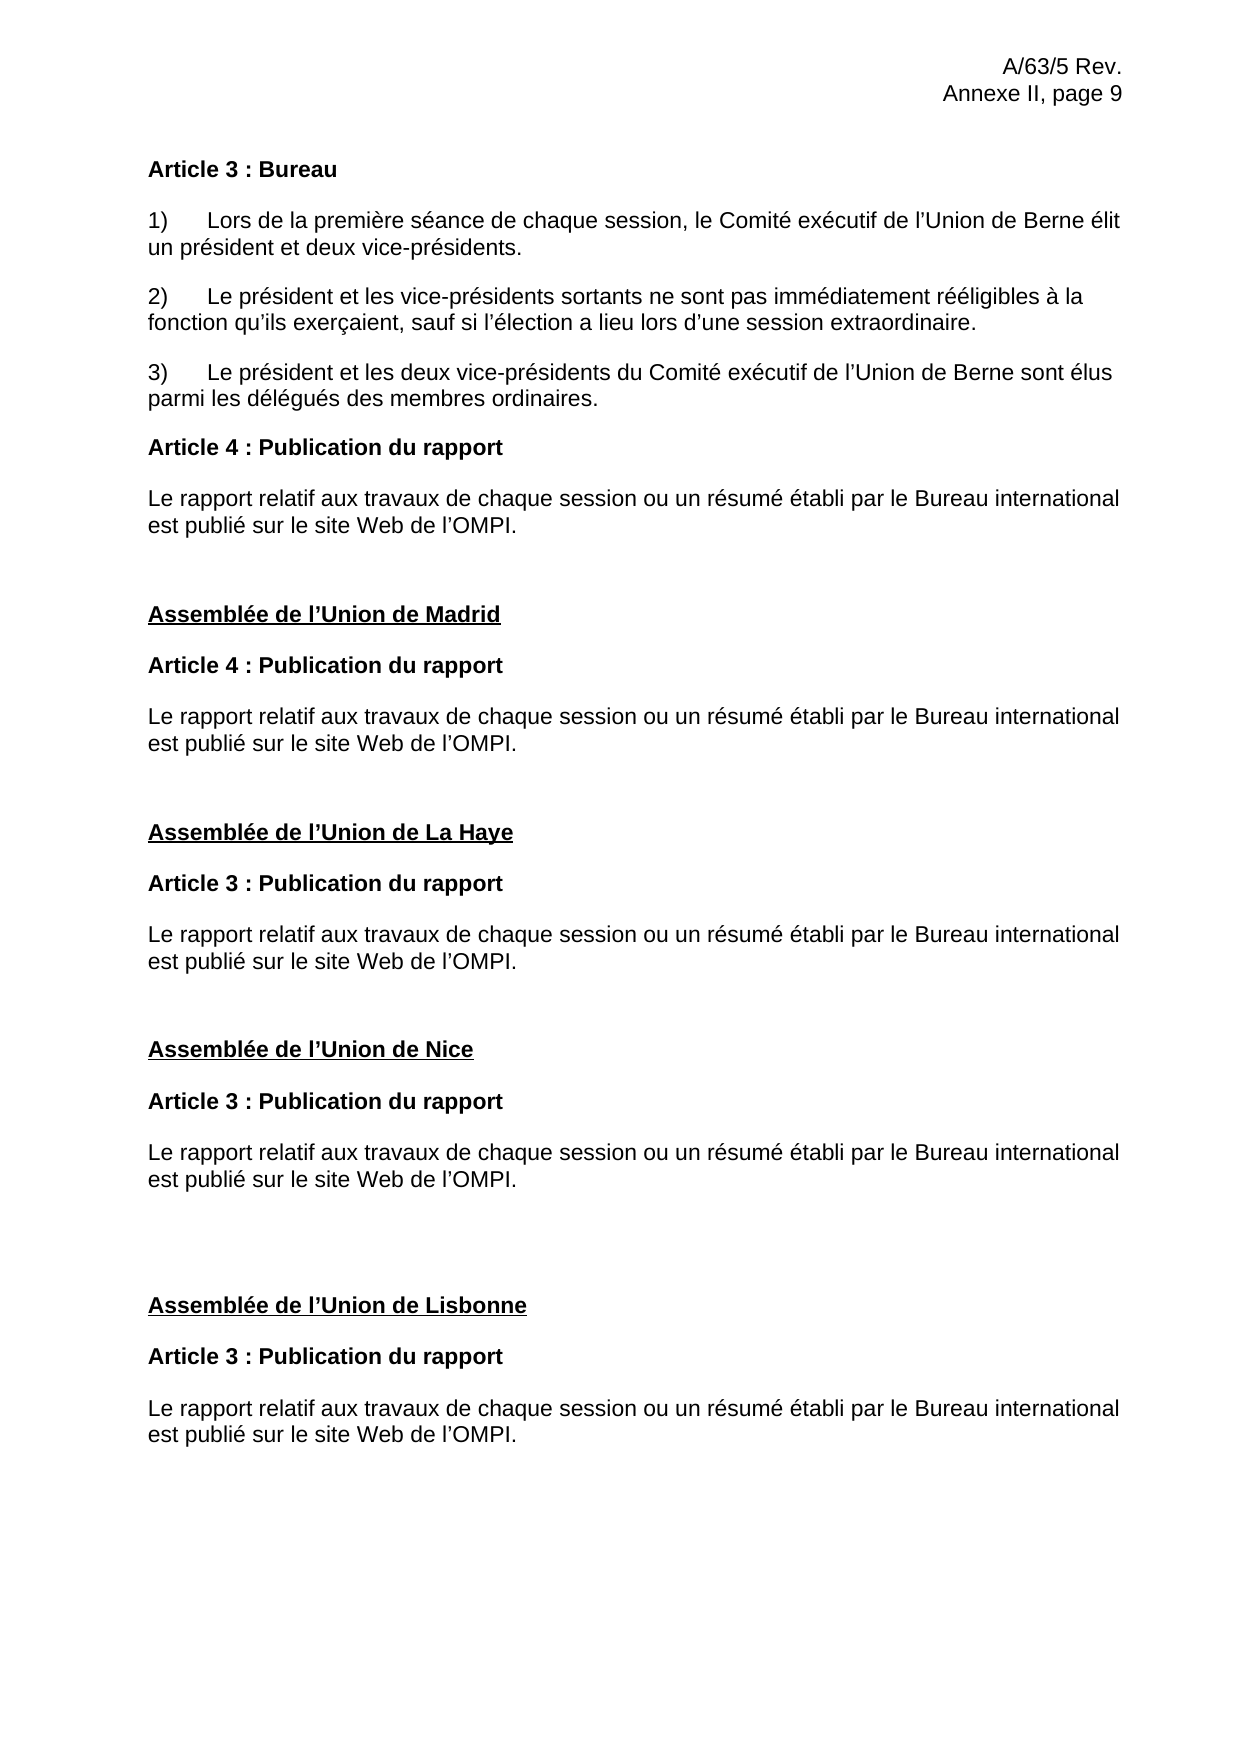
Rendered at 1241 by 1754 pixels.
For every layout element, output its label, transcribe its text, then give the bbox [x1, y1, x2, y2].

text Article 4 : Publication du rapport [148, 652, 1122, 678]
text Assemblée de l’Union de Lisbonne [148, 1292, 1122, 1318]
text Assemblée de l’Union de Madrid [148, 601, 1122, 627]
text Article 3 : Publication du rapport [148, 1088, 1122, 1114]
text Article 3 : Publication du rapport [148, 1343, 1122, 1369]
text Le rapport relatif aux travaux de chaque session ou un résumé établi par le Bureau international est publié sur le site Web de l’OMPI. [148, 703, 1122, 756]
text Le rapport relatif aux travaux de chaque session ou un résumé établi par le Bureau international est publié sur le site Web de l’OMPI. [148, 1139, 1122, 1192]
text Le rapport relatif aux travaux de chaque session ou un résumé établi par le Bureau international est publié sur le site Web de l’OMPI. [148, 921, 1122, 974]
text 1) Lors de la première séance de chaque session, le Comité exécutif de l’Union de Berne élit un président et deux vice-présidents. [148, 207, 1122, 260]
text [148, 1394, 1122, 1447]
text Article 4 : Publication du rapport [148, 434, 1122, 460]
text Le rapport relatif aux travaux de chaque session ou un résumé établi par le Bureau international est publié sur le site Web de l’OMPI. [148, 485, 1122, 538]
text 3) Le président et les deux vice-présidents du Comité exécutif de l’Union de Berne sont élus parmi les délégués des membres ordinaires. [148, 358, 1122, 411]
text Assemblée de l’Union de La Haye [148, 818, 1122, 845]
text 2) Le président et les vice-présidents sortants ne sont pas immédiatement rééligibles à la fonction qu’ils exerçaient, sauf si l’élection a lieu lors d’une session extraordinaire. [148, 283, 1122, 336]
text Assemblée de l’Union de Nice [148, 1036, 1122, 1063]
text Article 3 : Publication du rapport [148, 870, 1122, 896]
text Article 3 : Bureau [148, 156, 1122, 182]
